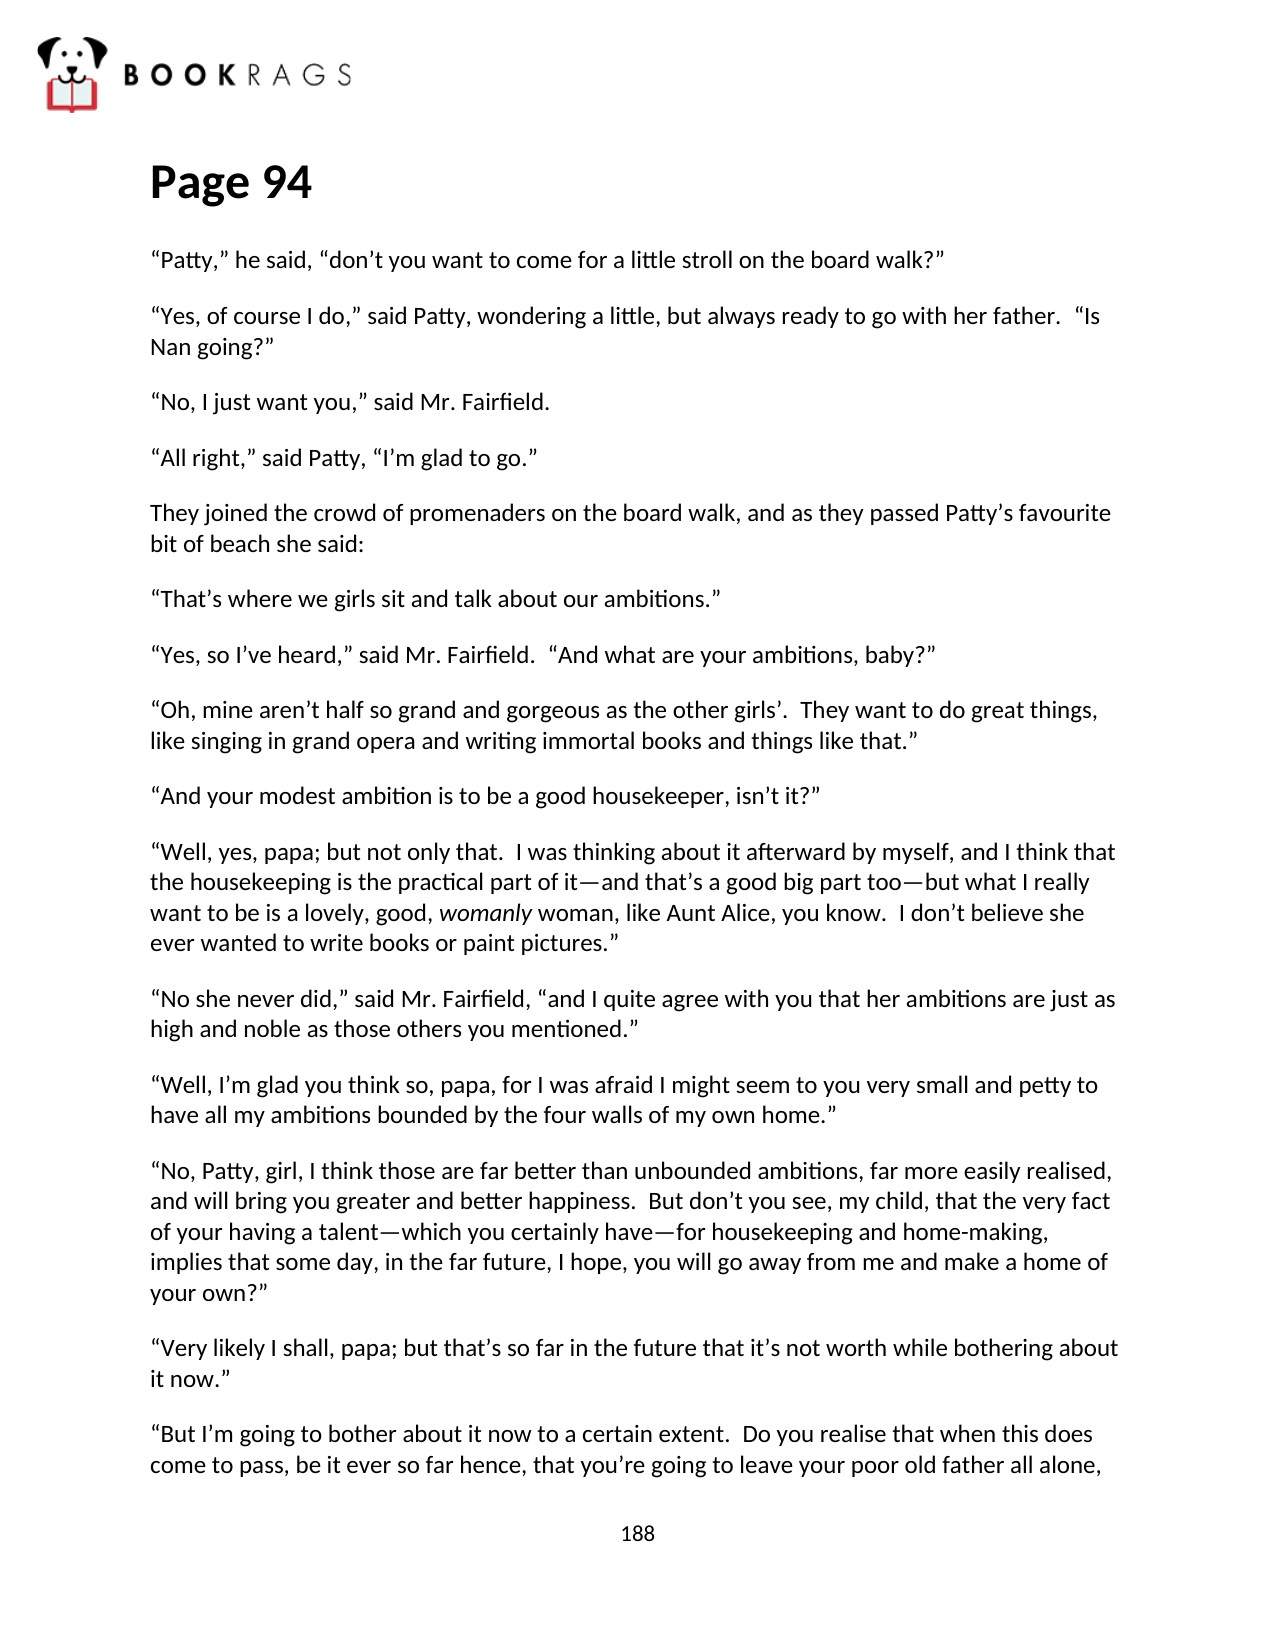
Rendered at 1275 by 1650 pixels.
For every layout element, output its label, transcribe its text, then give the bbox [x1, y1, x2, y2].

text “No, I just want you,” said Mr. Fairfield. [150, 386, 1125, 417]
text “That’s where we girls sit and talk about our ambitions.” [150, 583, 1125, 614]
text “Well, yes, papa; but not only that. I was thinking about it afterward by myself, and I think that the housekeeping is the practical part of it—­and that’s a good big part too—­but what I really want to be is a lovely, good, womanly woman, like Aunt Alice, you know. I don’t believe she ever wanted to write books or paint pictures.” [150, 836, 1125, 958]
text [150, 1419, 1125, 1480]
text “All right,” said Patty, “I’m glad to go.” [150, 442, 1125, 472]
picture [37, 37, 351, 113]
text “Very likely I shall, papa; but that’s so far in the future that it’s not worth while bothering about it now.” [150, 1333, 1125, 1394]
text They joined the crowd of promenaders on the board walk, and as they passed Patty’s favourite bit of beach she said: [150, 497, 1125, 558]
text “Patty,” he said, “don’t you want to come for a little stroll on the board walk?” [150, 244, 1125, 275]
text “Yes, of course I do,” said Patty, wondering a little, but always ready to go with her father. “Is Nan going?” [150, 300, 1125, 361]
text “No, Patty, girl, I think those are far better than unbounded ambitions, far more easily realised, and will bring you greater and better happiness. But don’t you see, my child, that the very fact of your having a talent—­which you certainly have—­for housekeeping and home-making, implies that some day, in the far future, I hope, you will go away from me and make a home of your own?” [150, 1155, 1125, 1308]
text “Oh, mine aren’t half so grand and gorgeous as the other girls’. They want to do great things, like singing in grand opera and writing immortal books and things like that.” [150, 694, 1125, 755]
text “No she never did,” said Mr. Fairfield, “and I quite agree with you that her ambitions are just as high and noble as those others you mentioned.” [150, 983, 1125, 1044]
text “And your modest ambition is to be a good housekeeper, isn’t it?” [150, 780, 1125, 811]
text “Yes, so I’ve heard,” said Mr. Fairfield. “And what are your ambitions, baby?” [150, 639, 1125, 669]
text “Well, I’m glad you think so, papa, for I was afraid I might seem to you very small and petty to have all my ambitions bounded by the four walls of my own home.” [150, 1069, 1125, 1130]
text Page 94 [150, 150, 1125, 211]
